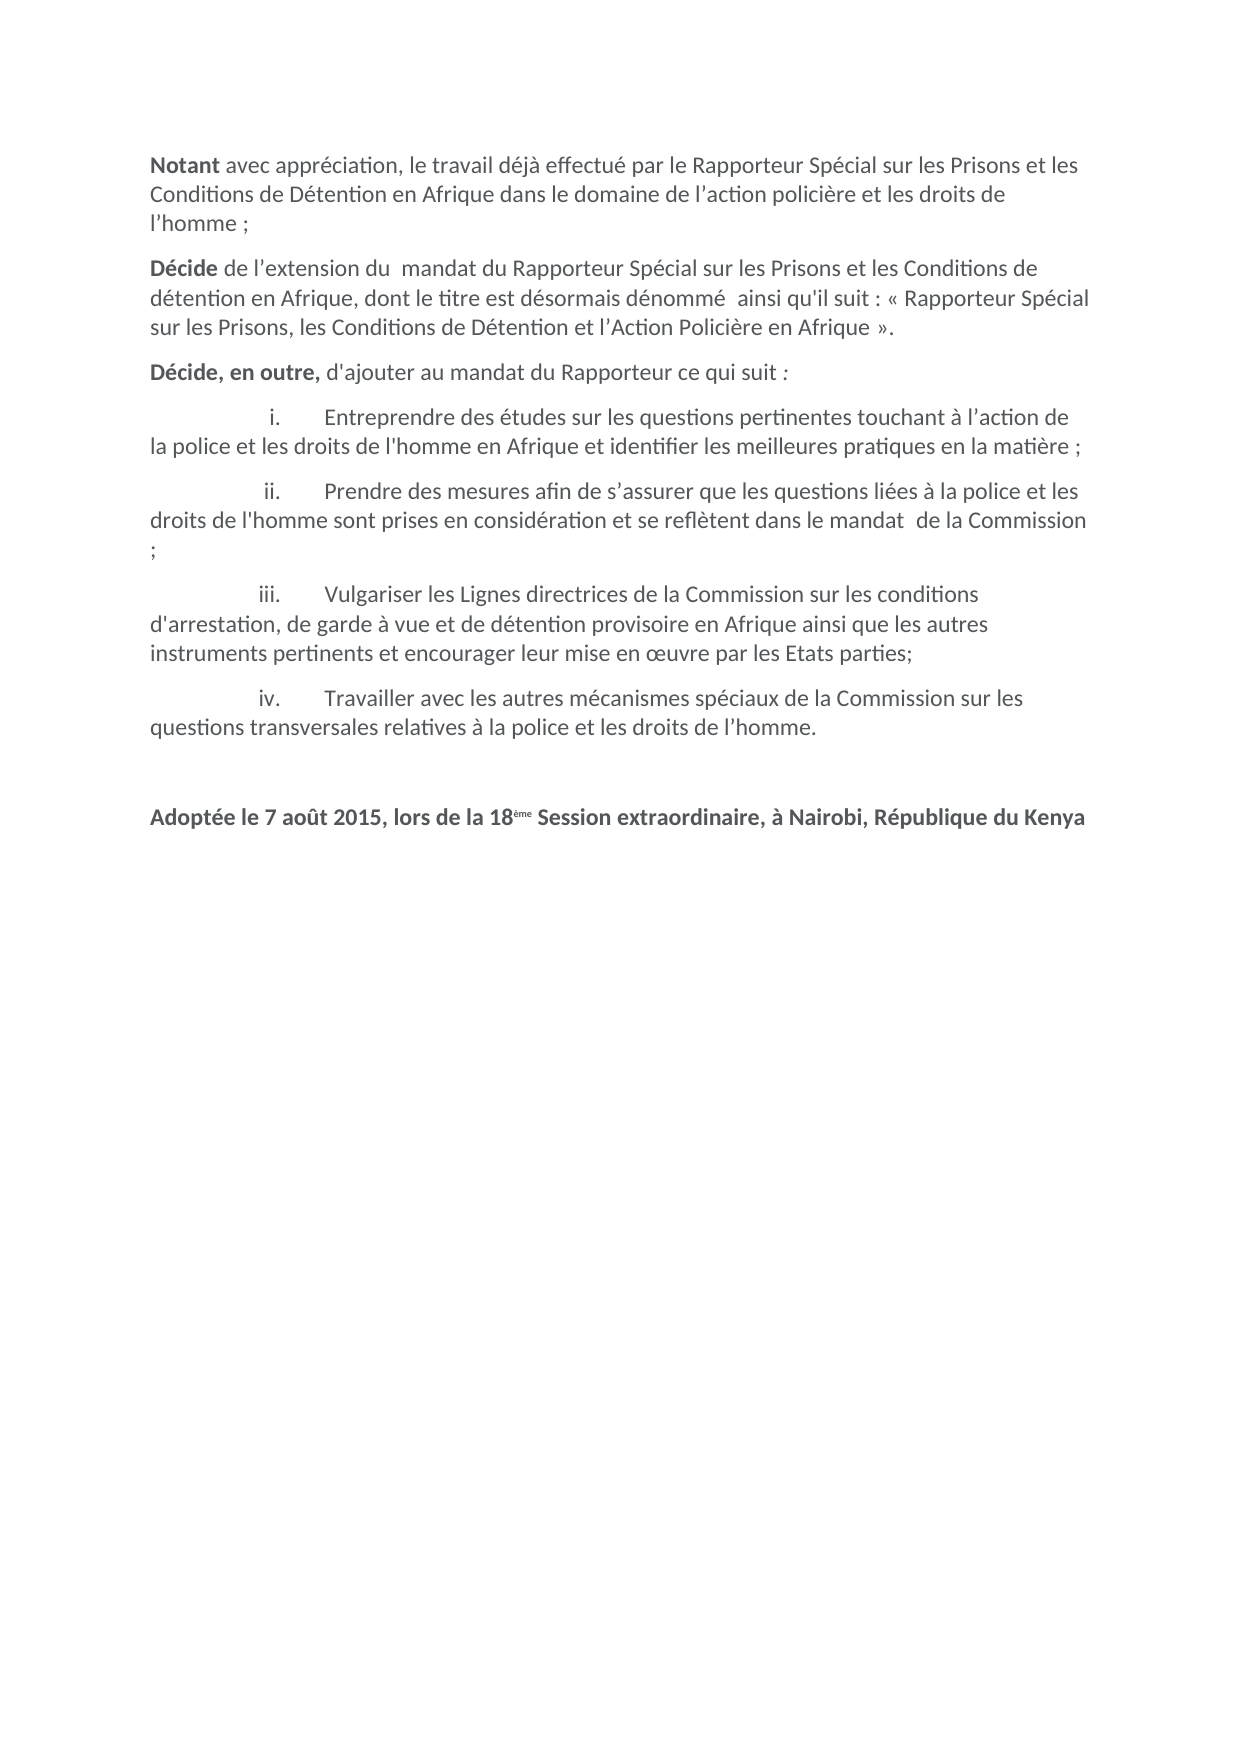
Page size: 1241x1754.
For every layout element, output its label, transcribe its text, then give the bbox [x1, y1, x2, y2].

text Adoptée le 7 août 2015, lors de la 18ème Session extraordinaire, à Nairobi, République du Kenya [150, 802, 1090, 831]
text Décide, en outre, d'ajouter au mandat du Rapporteur ce qui suit : [150, 357, 1090, 386]
text ii. Prendre des mesures afin de s’assurer que les questions liées à la police et les droits de l'homme sont prises en considération et se reflètent dans le mandat de la Commission ; [150, 476, 1090, 564]
text Notant avec appréciation, le travail déjà effectué par le Rapporteur Spécial sur les Prisons et les Conditions de Détention en Afrique dans le domaine de l’action policière et les droits de l’homme ; [150, 150, 1090, 238]
text Décide de l’extension du mandat du Rapporteur Spécial sur les Prisons et les Conditions de détention en Afrique, dont le titre est désormais dénommé ainsi qu'il suit : « Rapporteur Spécial sur les Prisons, les Conditions de Détention et l’Action Policière en Afrique ». [150, 253, 1090, 341]
text iv. Travailler avec les autres mécanismes spéciaux de la Commission sur les questions transversales relatives à la police et les droits de l’homme. [150, 683, 1090, 741]
text iii. Vulgariser les Lignes directrices de la Commission sur les conditions d'arrestation, de garde à vue et de détention provisoire en Afrique ainsi que les autres instruments pertinents et encourager leur mise en œuvre par les Etats parties; [150, 579, 1090, 667]
text i. Entreprendre des études sur les questions pertinentes touchant à l’action de la police et les droits de l'homme en Afrique et identifier les meilleures pratiques en la matière ; [150, 402, 1090, 460]
